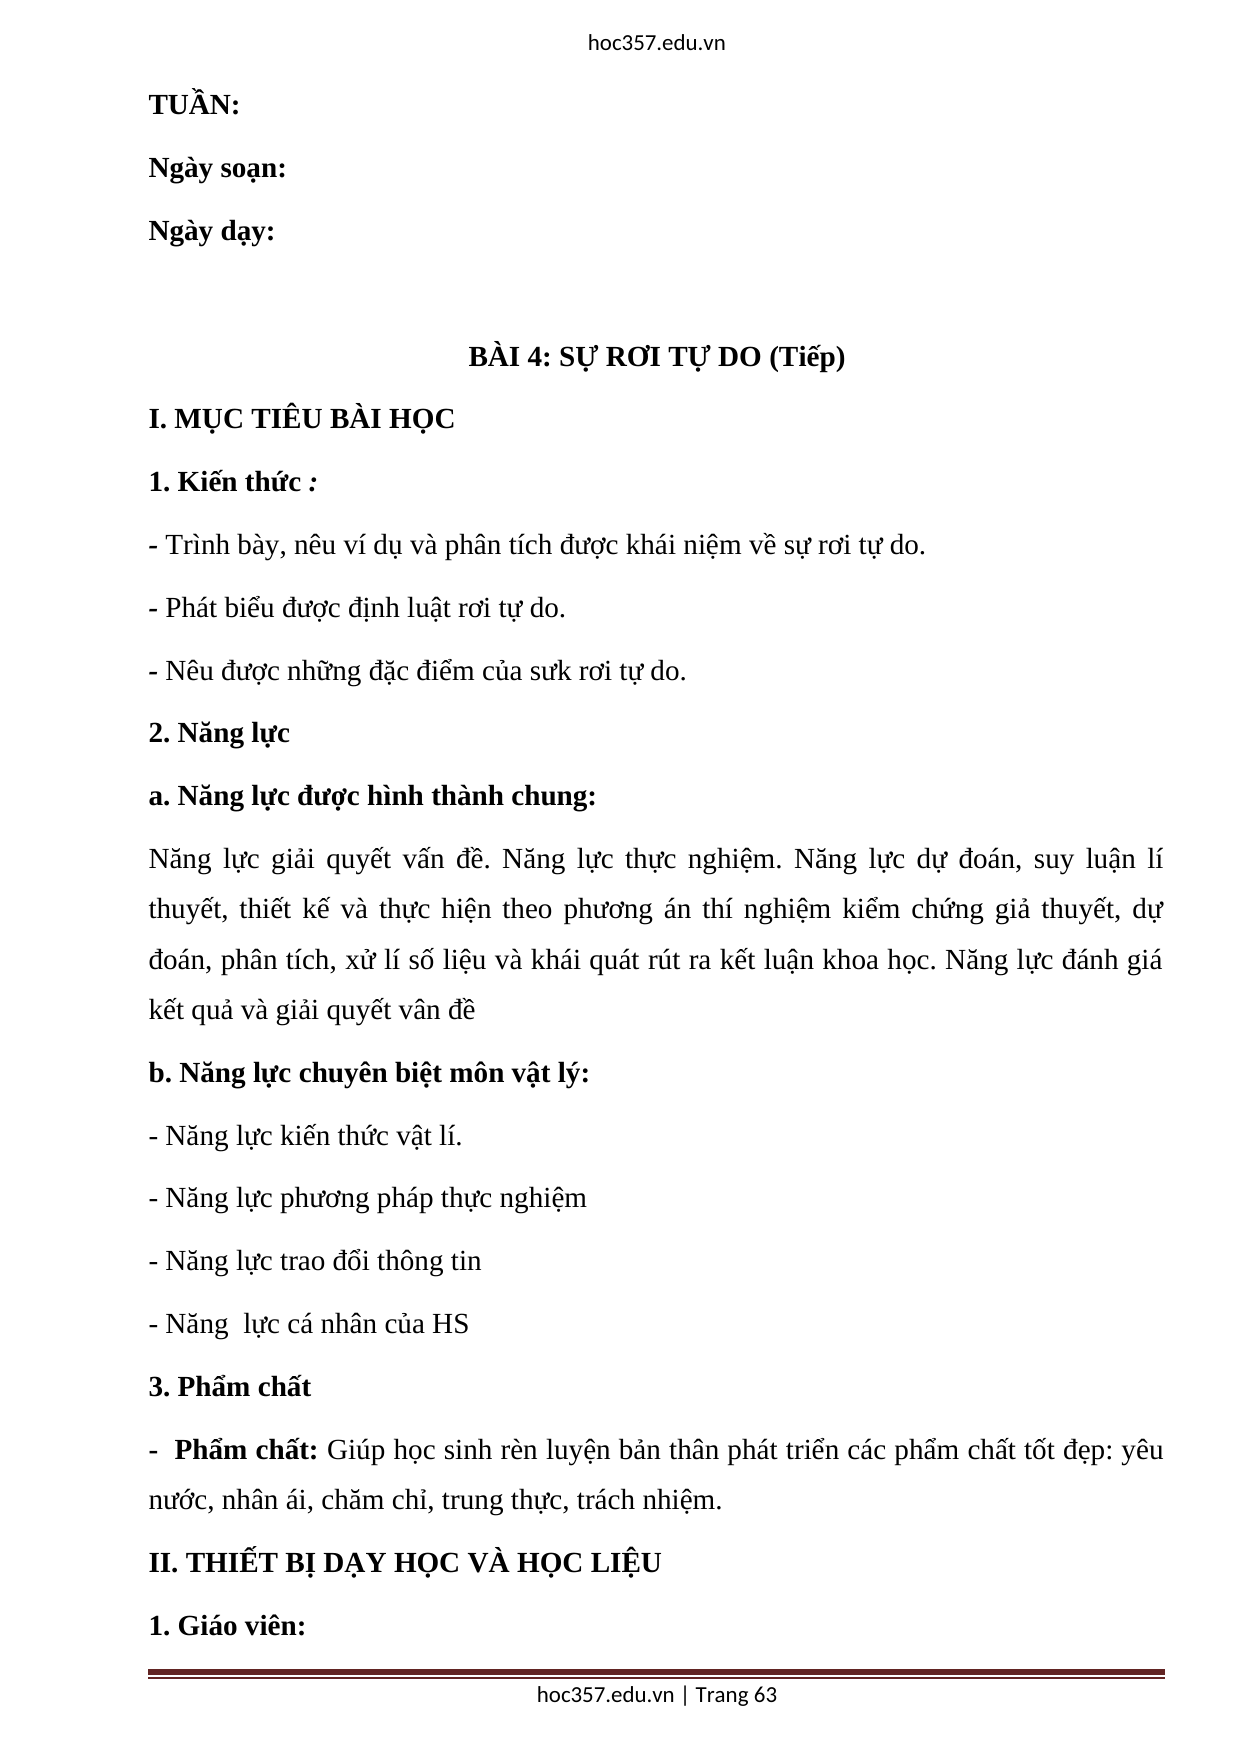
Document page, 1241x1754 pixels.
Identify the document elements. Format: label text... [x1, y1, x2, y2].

text Ngày dạy: [148, 213, 1165, 247]
text 1. Giáo viên: [148, 1608, 1165, 1641]
text - Phẩm chất: Giúp học sinh rèn luyện bản thân phát triển các phẩm chất tốt đẹp: yêu nước, nhân ái, chăm chỉ, trung thực, trách nhiệm. [148, 1432, 1165, 1516]
text - Năng lực kiến thức vật lí. [148, 1118, 1165, 1151]
text 2. Năng lực [148, 716, 1165, 749]
text BÀI 4: SỰ RƠI TỰ DO (Tiếp) [148, 339, 1165, 372]
text 3. Phẩm chất [148, 1369, 1165, 1403]
text II. THIẾT BỊ DẠY HỌC VÀ HỌC LIỆU [148, 1545, 1165, 1578]
text - Năng lực trao đổi thông tin [148, 1243, 1165, 1277]
text - Nêu được những đặc điểm của sưk rơi tự do. [148, 653, 1165, 686]
text - Trình bày, nêu ví dụ và phân tích được khái niệm về sự rơi tự do. [148, 527, 1165, 561]
text a. Năng lực được hình thành chung: [148, 778, 1165, 812]
text I. MỤC TIÊU BÀI HỌC [148, 402, 1165, 435]
text Ngày soạn: [148, 150, 1165, 184]
text - Năng lực phương pháp thực nghiệm [148, 1181, 1165, 1214]
text 1. Kiến thức : [148, 464, 1165, 498]
text b. Năng lực chuyên biệt môn vật lý: [148, 1055, 1165, 1088]
text - Phát biểu được định luật rơi tự do. [148, 590, 1165, 623]
text Năng lực giải quyết vấn đề. Năng lực thực nghiệm. Năng lực dự đoán, suy luận lí thuyết, thiết kế và thực hiện theo phương án thí nghiệm kiểm chứng giả thuyết, dự đoán, phân tích, xử lí số liệu và khái quát rút ra kết luận khoa học. Năng lực đánh giá kết quả và giải quyết vân đề [148, 841, 1165, 1026]
text TUẦN: [148, 87, 1165, 121]
text - Năng lực cá nhân của HS [148, 1306, 1165, 1340]
